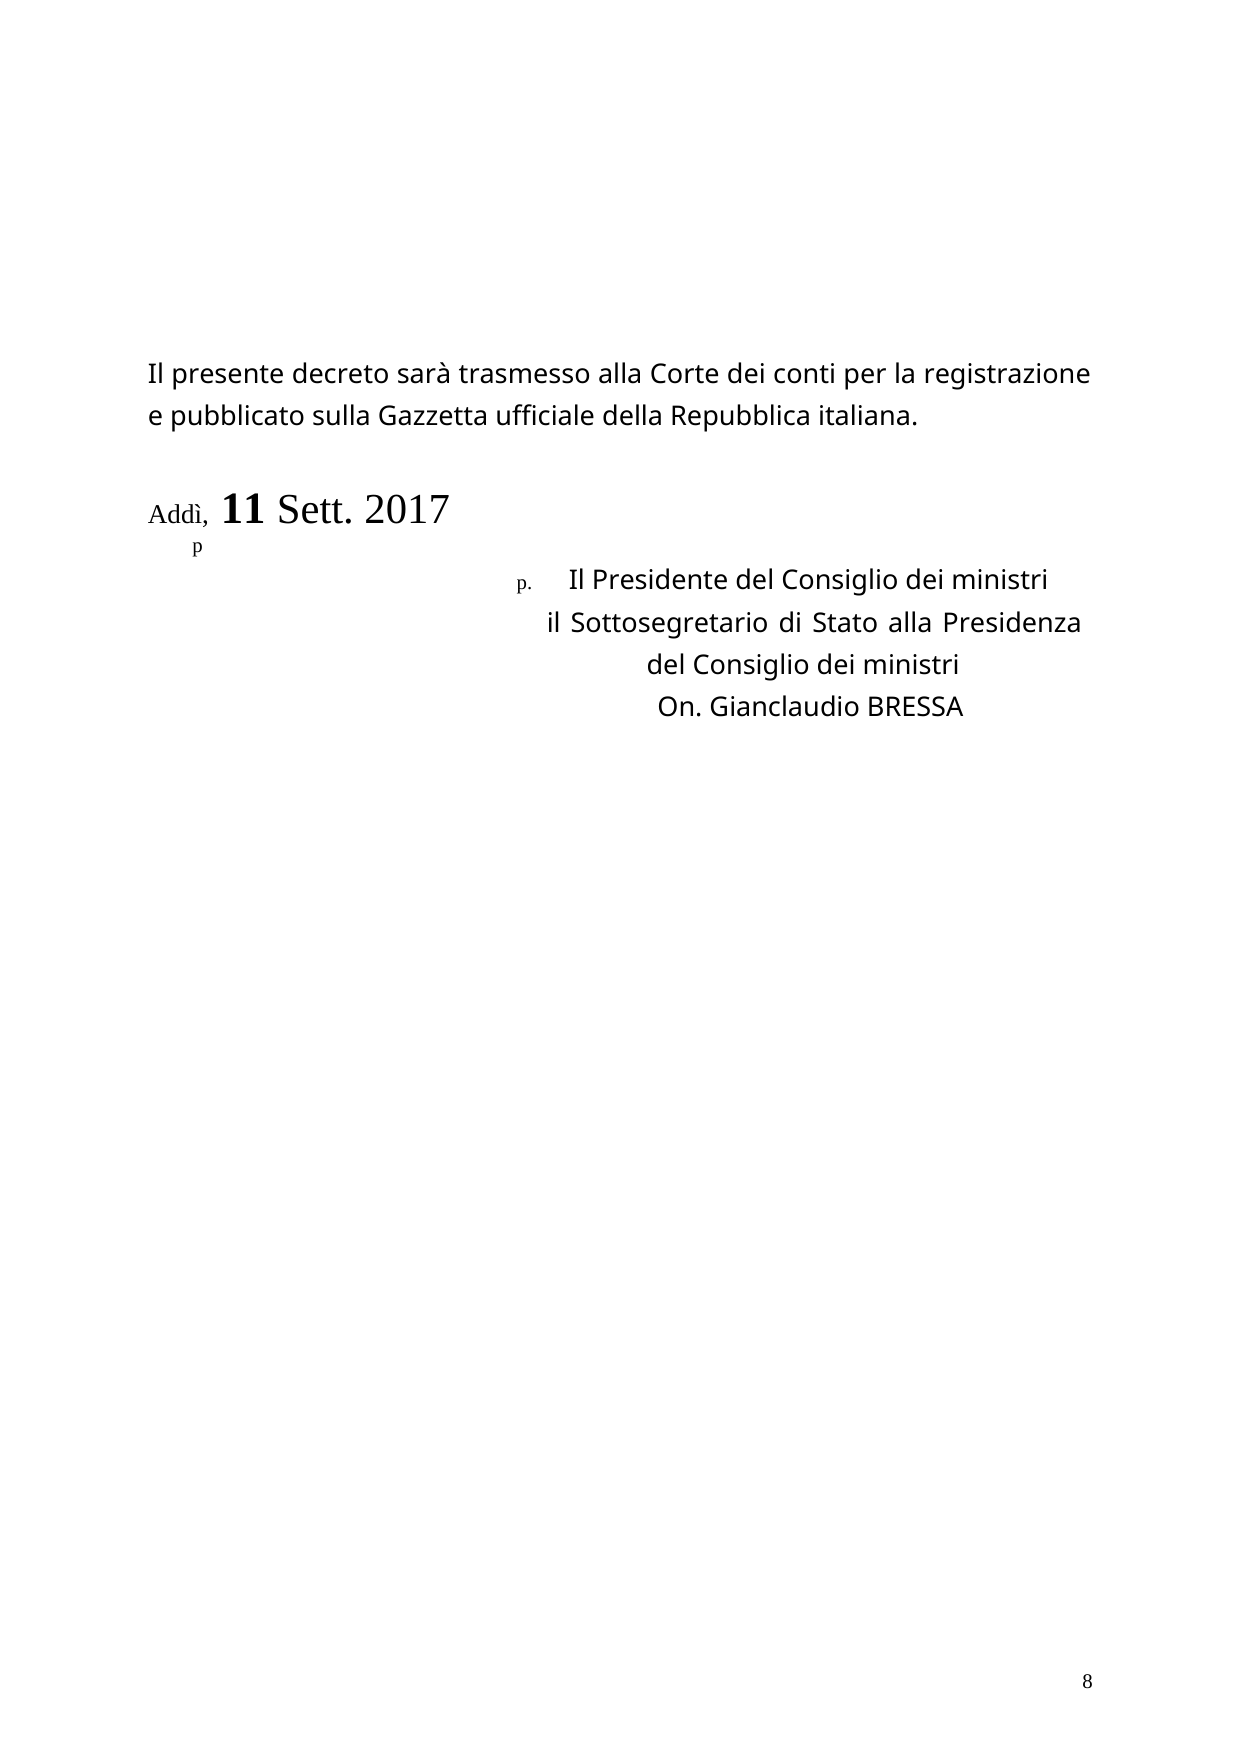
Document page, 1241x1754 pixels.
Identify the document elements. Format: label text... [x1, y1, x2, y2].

text Il presente decreto sarà trasmesso alla Corte dei conti per la registrazione e pubblicato sulla Gazzetta ufficiale della Repubblica italiana. [148, 354, 1093, 434]
text Addì, 11 Sett. 2017 [148, 482, 1092, 533]
text il Sottosegretario di Stato alla Presidenza del Consiglio dei ministri [192, 603, 1093, 682]
text p [192, 533, 1093, 557]
text p. Il Presidente del Consiglio dei ministri [192, 561, 1093, 597]
text On. Gianclaudio BRESSA [192, 688, 1093, 725]
